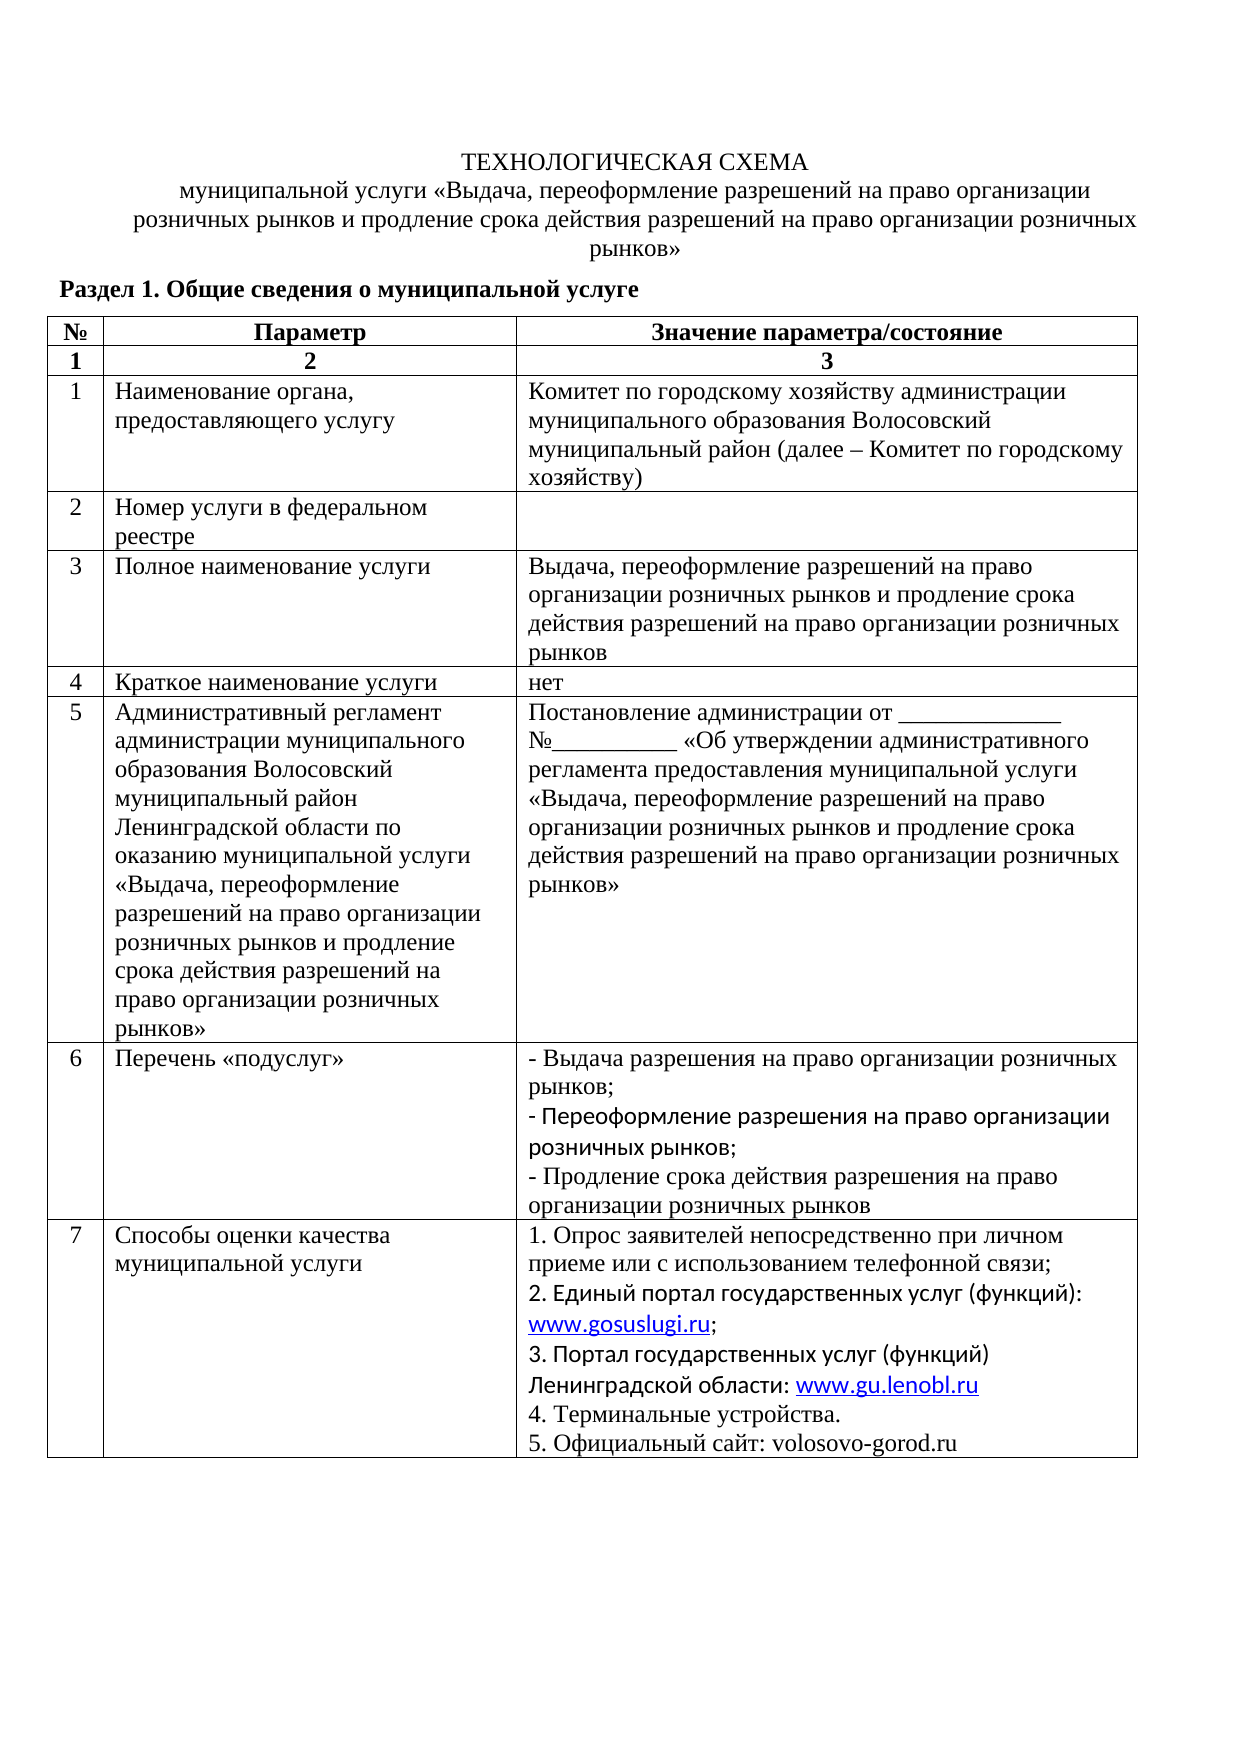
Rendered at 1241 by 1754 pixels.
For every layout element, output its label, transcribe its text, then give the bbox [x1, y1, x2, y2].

table_cell [517, 492, 1137, 550]
text ТЕХНОЛОГИЧЕСКАЯ СХЕМА [118, 147, 1152, 176]
table_cell Перечень «подуслуг» [104, 1043, 516, 1219]
table_cell Способы оценки качества муниципальной услуги [104, 1220, 516, 1457]
table_cell 3 [48, 551, 103, 666]
table_cell нет [517, 667, 1137, 696]
table_header Значение параметра/состояние [517, 317, 1137, 345]
table_cell Постановление администрации от _____________ №__________ «Об утверждении административного регламента предоставления муниципальной услуги «Выдача, переоформление разрешений на право организации розничных рынков и продление срока действия разрешений на право организации розничных рынков» [517, 697, 1137, 1042]
text муниципальной услуги «Выдача, переоформление разрешений на право организации розничных рынков и продление срока действия разрешений на право организации розничных рынков» [118, 176, 1152, 262]
table_cell Административный регламент администрации муниципального образования Волосовский муниципальный район Ленинградской области по оказанию муниципальной услуги «Выдача, переоформление разрешений на право организации розничных рынков и продление срока действия разрешений на право организации розничных рынков» [104, 697, 516, 1042]
table_cell 6 [48, 1043, 103, 1219]
table_cell 5 [48, 697, 103, 1042]
table_cell Наименование органа, предоставляющего услугу [104, 376, 516, 491]
table_header Параметр [104, 317, 516, 345]
table_cell - Выдача разрешения на право организации розничных рынков; - Переоформление разрешения на право организации розничных рынков; - Продление срока действия разрешения на право организации розничных рынков [517, 1043, 1137, 1219]
table_cell Номер услуги в федеральном реестре [104, 492, 516, 550]
table_cell Комитет по городскому хозяйству администрации муниципального образования Волосовский муниципальный район (далее – Комитет по городскому хозяйству) [517, 376, 1137, 491]
table_cell 2 [48, 492, 103, 550]
text Раздел 1. Общие сведения о муниципальной услуге [59, 274, 1152, 303]
table_cell Полное наименование услуги [104, 551, 516, 666]
table_cell 3 [517, 346, 1137, 375]
table_cell 2 [104, 346, 516, 375]
table_cell Выдача, переоформление разрешений на право организации розничных рынков и продление срока действия разрешений на право организации розничных рынков [517, 551, 1137, 666]
table_cell 1 [48, 376, 103, 491]
table_cell 1 [48, 346, 103, 375]
table_cell 4 [48, 667, 103, 696]
table_cell Краткое наименование услуги [104, 667, 516, 696]
table_cell 1. Опрос заявителей непосредственно при личном приеме или с использованием телефонной связи; 2. Единый портал государственных услуг (функций): www.gosuslugi.ru; 3. Портал государственных услуг (функций) Ленинградской области: www.gu.lenobl.ru 4. Терминальные устройства. 5. Официальный сайт: volosovo-gorod.ru [517, 1220, 1137, 1457]
table_cell 7 [48, 1220, 103, 1457]
table_header № [48, 317, 103, 345]
